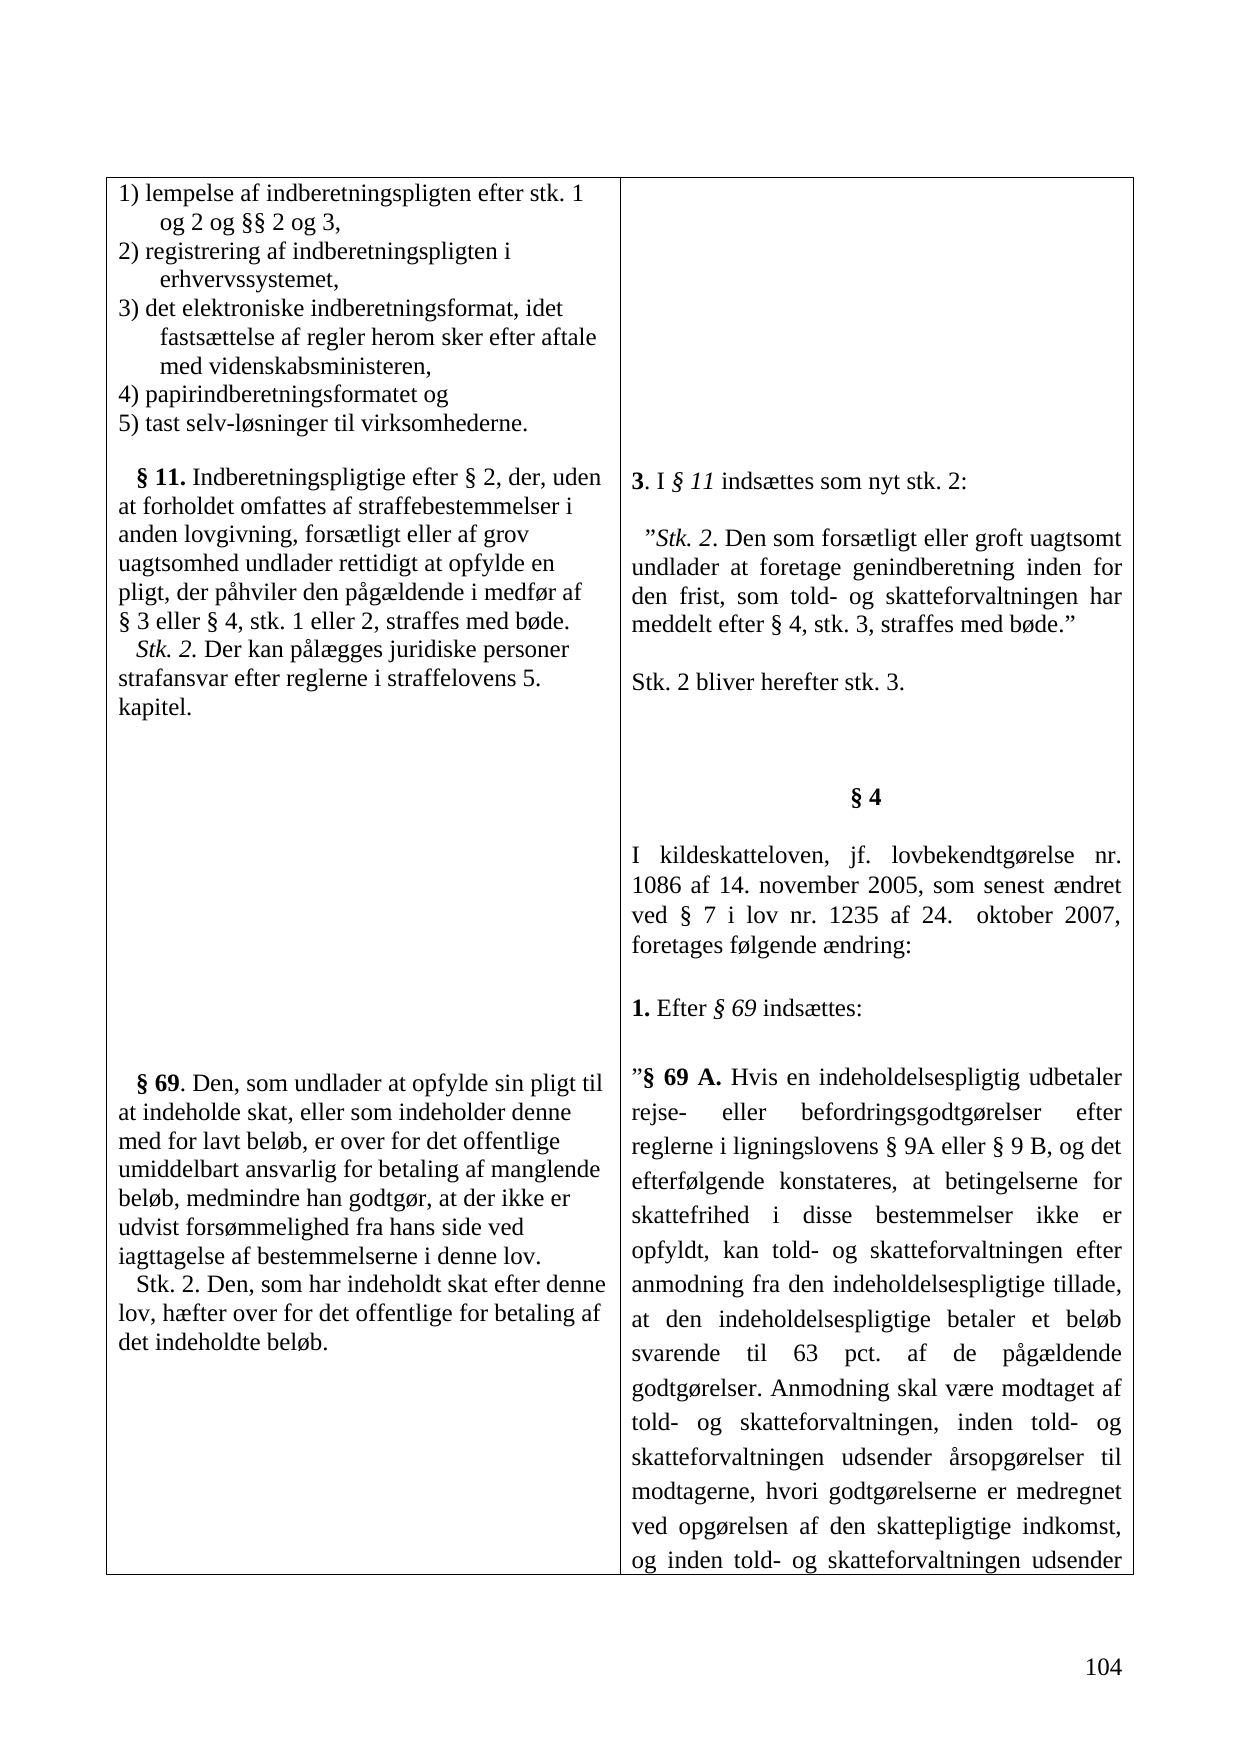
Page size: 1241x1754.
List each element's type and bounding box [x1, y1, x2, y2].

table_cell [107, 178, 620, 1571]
table_cell [621, 178, 1133, 1571]
